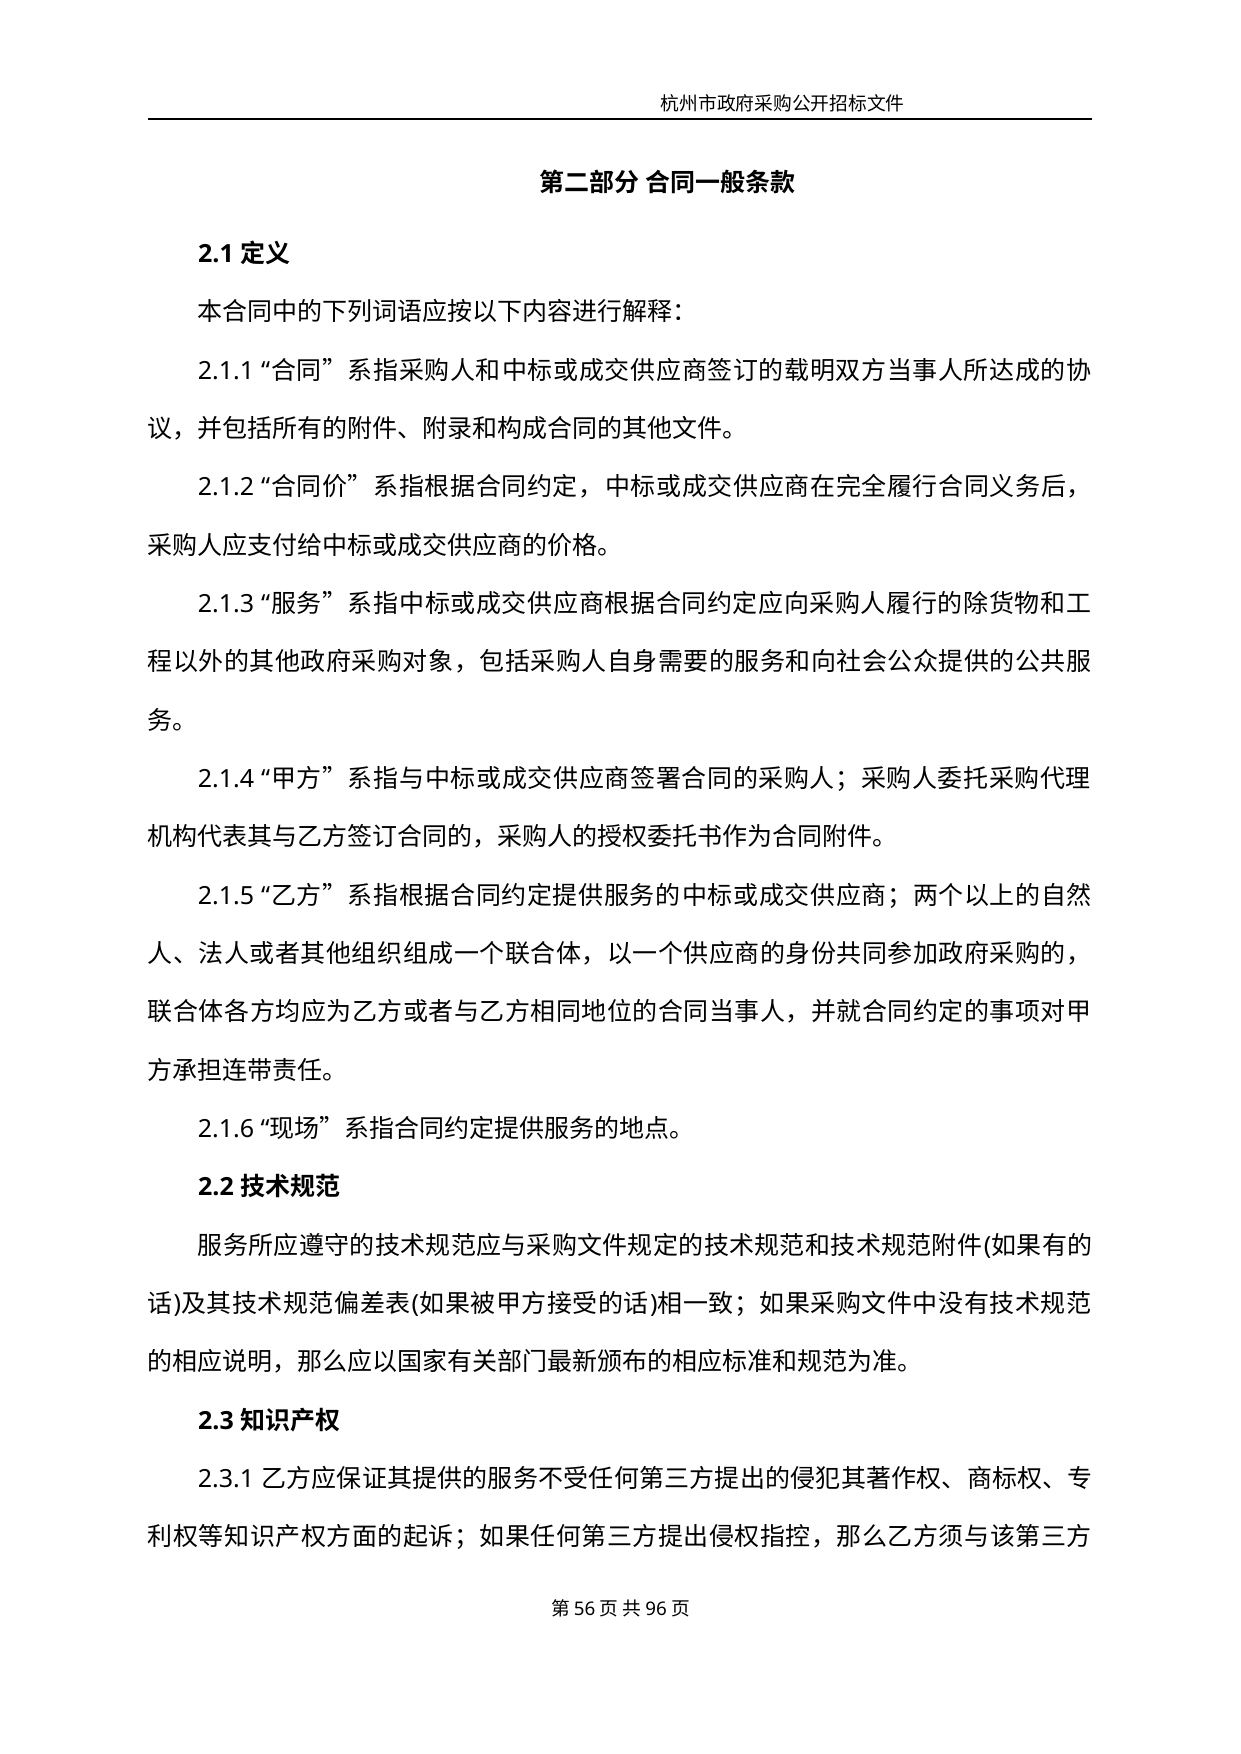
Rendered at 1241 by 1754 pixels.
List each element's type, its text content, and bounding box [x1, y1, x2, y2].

text 2.2 技术规范 [148, 1149, 1092, 1207]
text 2.1.5 “乙方”系指根据合同约定提供服务的中标或成交供应商；两个以上的自然人、法人或者其他组织组成一个联合体，以一个供应商的身份共同参加政府采购的，联合体各方均应为乙方或者与乙方相同地位的合同当事人，并就合同约定的事项对甲方承担连带责任。 [148, 857, 1092, 1091]
text 2.1.4 “甲方”系指与中标或成交供应商签署合同的采购人；采购人委托采购代理机构代表其与乙方签订合同的，采购人的授权委托书作为合同附件。 [148, 741, 1092, 857]
text 2.1.1 “合同”系指采购人和中标或成交供应商签订的载明双方当事人所达成的协议，并包括所有的附件、附录和构成合同的其他文件。 [148, 332, 1092, 449]
text 2.1.3 “服务”系指中标或成交供应商根据合同约定应向采购人履行的除货物和工程以外的其他政府采购对象，包括采购人自身需要的服务和向社会公众提供的公共服务。 [148, 566, 1092, 741]
text 2.1.6 “现场”系指合同约定提供服务的地点。 [148, 1091, 1092, 1149]
text 第二部分 合同一般条款 [191, 145, 1092, 203]
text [148, 1441, 1092, 1557]
text 2.1.2 “合同价”系指根据合同约定，中标或成交供应商在完全履行合同义务后，采购人应支付给中标或成交供应商的价格。 [148, 449, 1092, 566]
text 本合同中的下列词语应按以下内容进行解释： [148, 274, 1092, 332]
text 服务所应遵守的技术规范应与采购文件规定的技术规范和技术规范附件(如果有的话)及其技术规范偏差表(如果被甲方接受的话)相一致；如果采购文件中没有技术规范的相应说明，那么应以国家有关部门最新颁布的相应标准和规范为准。 [148, 1207, 1092, 1382]
text 2.3 知识产权 [148, 1382, 1092, 1441]
text 2.1 定义 [148, 216, 1092, 274]
